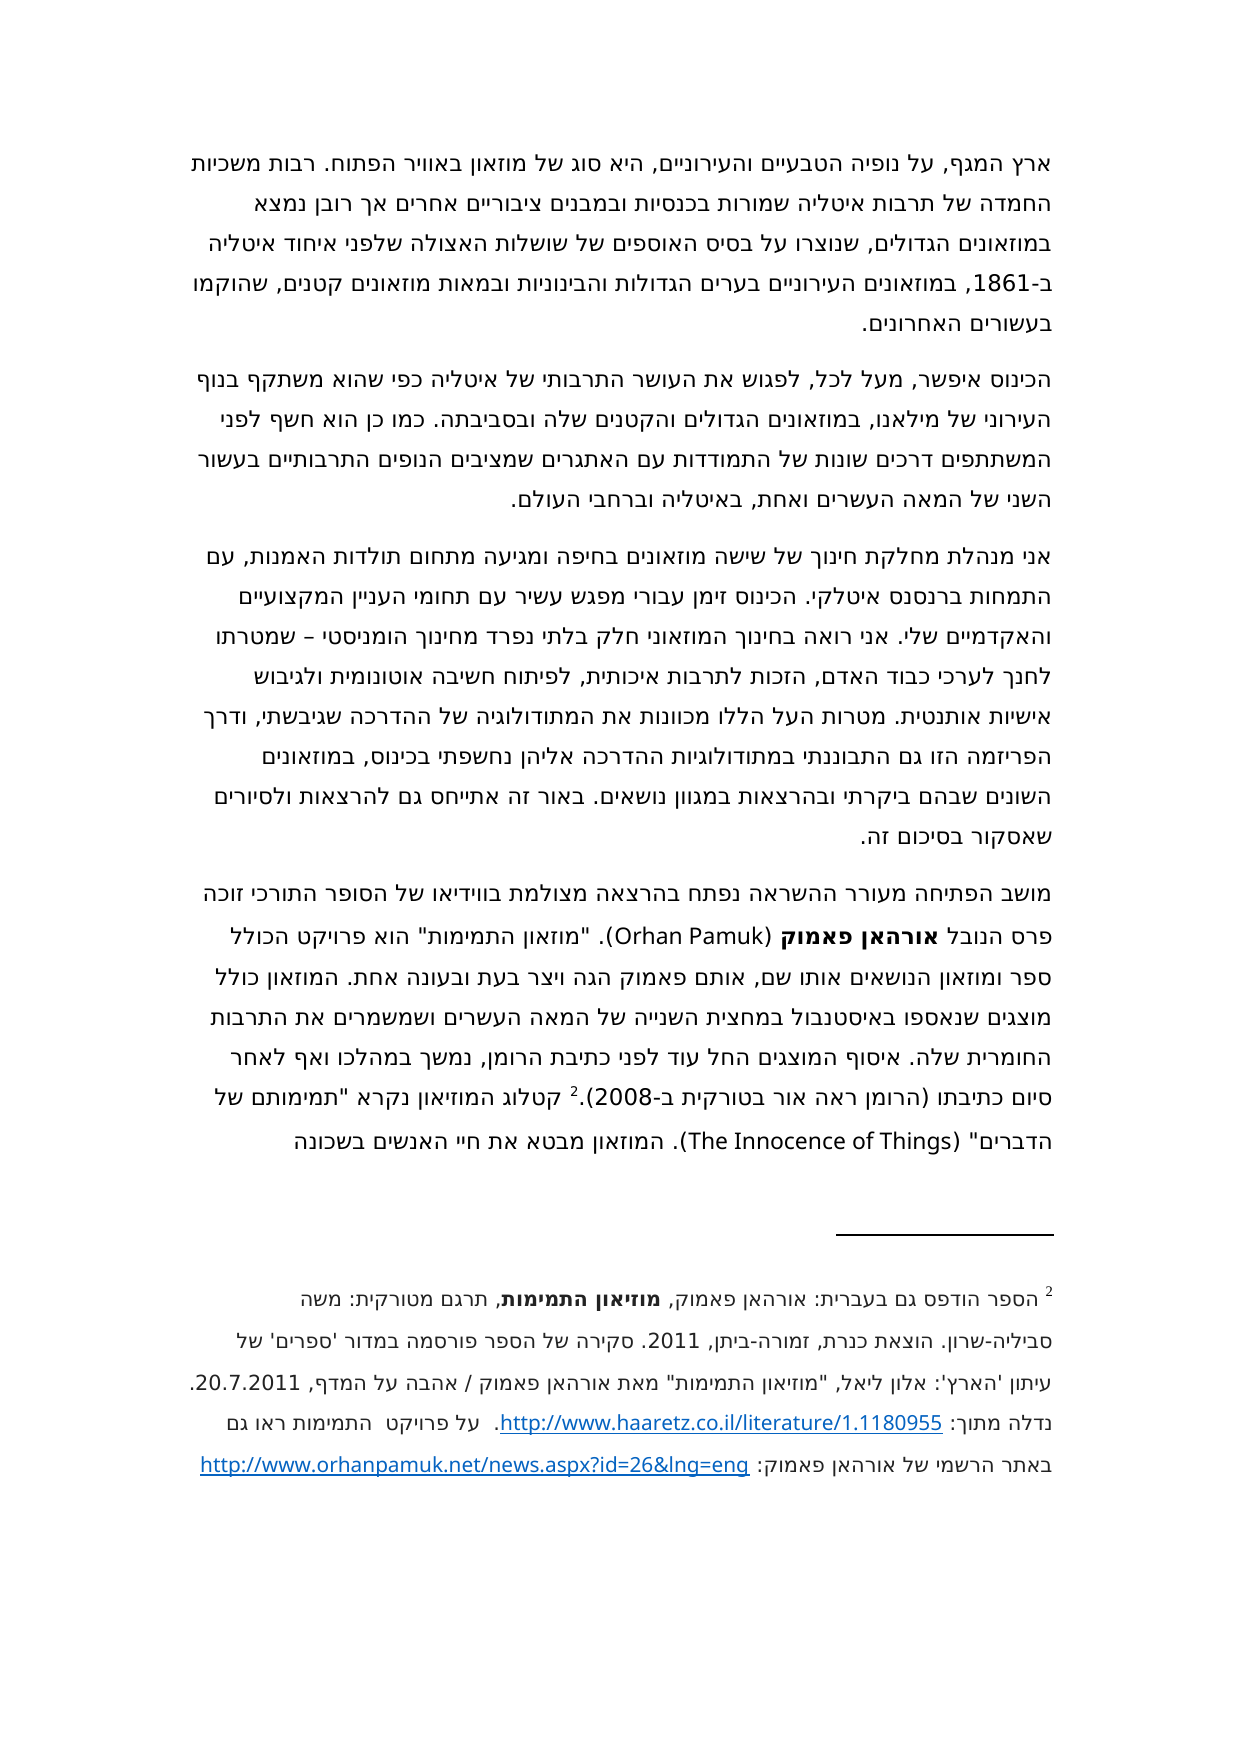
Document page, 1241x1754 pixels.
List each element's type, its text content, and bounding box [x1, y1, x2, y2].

text ארץ המגף, על נופיה הטבעיים והעירוניים, היא סוג של מוזאון באוויר הפתוח. רבות משכיות החמדה של תרבות איטליה שמורות בכנסיות ובמבנים ציבוריים אחרים אך רובן נמצא במוזאונים הגדולים, שנוצרו על בסיס האוספים של שושלות האצולה שלפני איחוד איטליה ב-1861, במוזאונים העירוניים בערים הגדולות והבינוניות ובמאות מוזאונים קטנים, שהוקמו בעשורים האחרונים. [187, 150, 1053, 337]
text מושב הפתיחה מעורר ההשראה נפתח בהרצאה מצולמת בווידיאו של הסופר התורכי זוכה פרס הנובל אורהאן פאמוק (Orhan Pamuk). "מוזאון התמימות" הוא פרויקט הכולל ספר ומוזאון הנושאים אותו שם, אותם פאמוק הגה ויצר בעת ובעונה אחת. המוזאון כולל מוצגים שנאספו באיסטנבול במחצית השנייה של המאה העשרים ושמשמרים את התרבות החומרית שלה. איסוף המוצגים החל עוד לפני כתיבת הרומן, נמשך במהלכו ואף לאחר סיום כתיבתו (הרומן ראה אור בטורקית ב-2008). קטלוג המוזיאון נקרא "תמימותם של הדברים" (The Innocence of Things). המוזאון מבטא את חיי האנשים בשכונה באיסטנבול, ומכיל את כל הדברים ששימשו את הדמויות בסיפור. "מוזאון התמימות" זכה בשנת 2014 בתואר מוזאון השנה באירופה (EMYA). [187, 880, 1053, 1156]
text אני מנהלת מחלקת חינוך של שישה מוזאונים בחיפה ומגיעה מתחום תולדות האמנות, עם התמחות ברנסנס איטלקי. הכינוס זימן עבורי מפגש עשיר עם תחומי העניין המקצועיים והאקדמיים שלי. אני רואה בחינוך המוזאוני חלק בלתי נפרד מחינוך הומניסטי – שמטרתו לחנך לערכי כבוד האדם, הזכות לתרבות איכותית, לפיתוח חשיבה אוטונומית ולגיבוש אישיות אותנטית. מטרות העל הללו מכוונות את המתודולוגיה של ההדרכה שגיבשתי, ודרך הפריזמה הזו גם התבוננתי במתודולוגיות ההדרכה אליהן נחשפתי בכינוס, במוזאונים השונים שבהם ביקרתי ובהרצאות במגוון נושאים. באור זה אתייחס גם להרצאות ולסיורים שאסקור בסיכום זה. [187, 543, 1053, 850]
text הכינוס איפשר, מעל לכל, לפגוש את העושר התרבותי של איטליה כפי שהוא משתקף בנוף העירוני של מילאנו, במוזאונים הגדולים והקטנים שלה ובסביבתה. כמו כן הוא חשף לפני המשתתפים דרכים שונות של התמודדות עם האתגרים שמציבים הנופים התרבותיים בעשור השני של המאה העשרים ואחת, באיטליה וברחבי העולם. [187, 367, 1053, 513]
